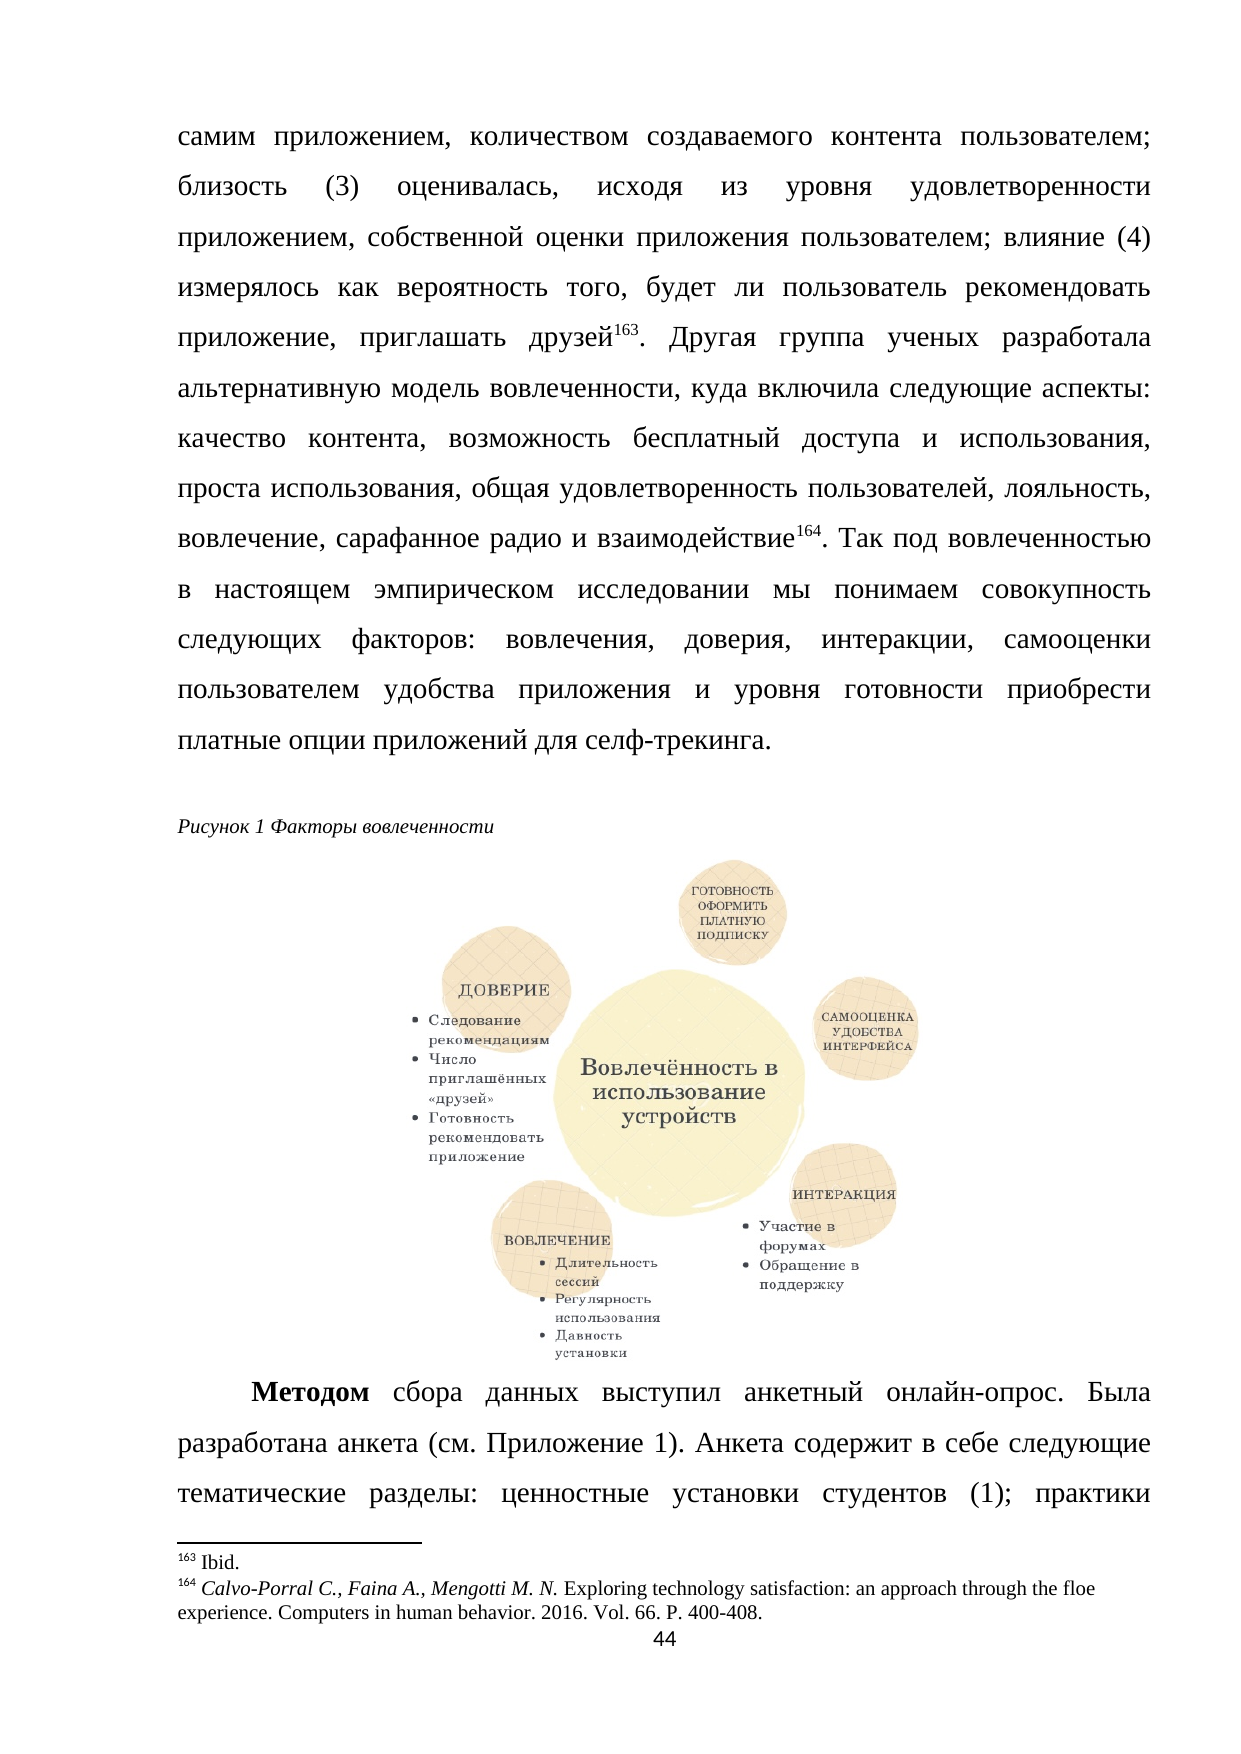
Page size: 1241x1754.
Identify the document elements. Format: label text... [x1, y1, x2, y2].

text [177, 1374, 1152, 1509]
picture [405, 859, 923, 1361]
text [177, 118, 1152, 755]
text Рисунок 1 Факторы вовлеченности [177, 814, 1152, 838]
